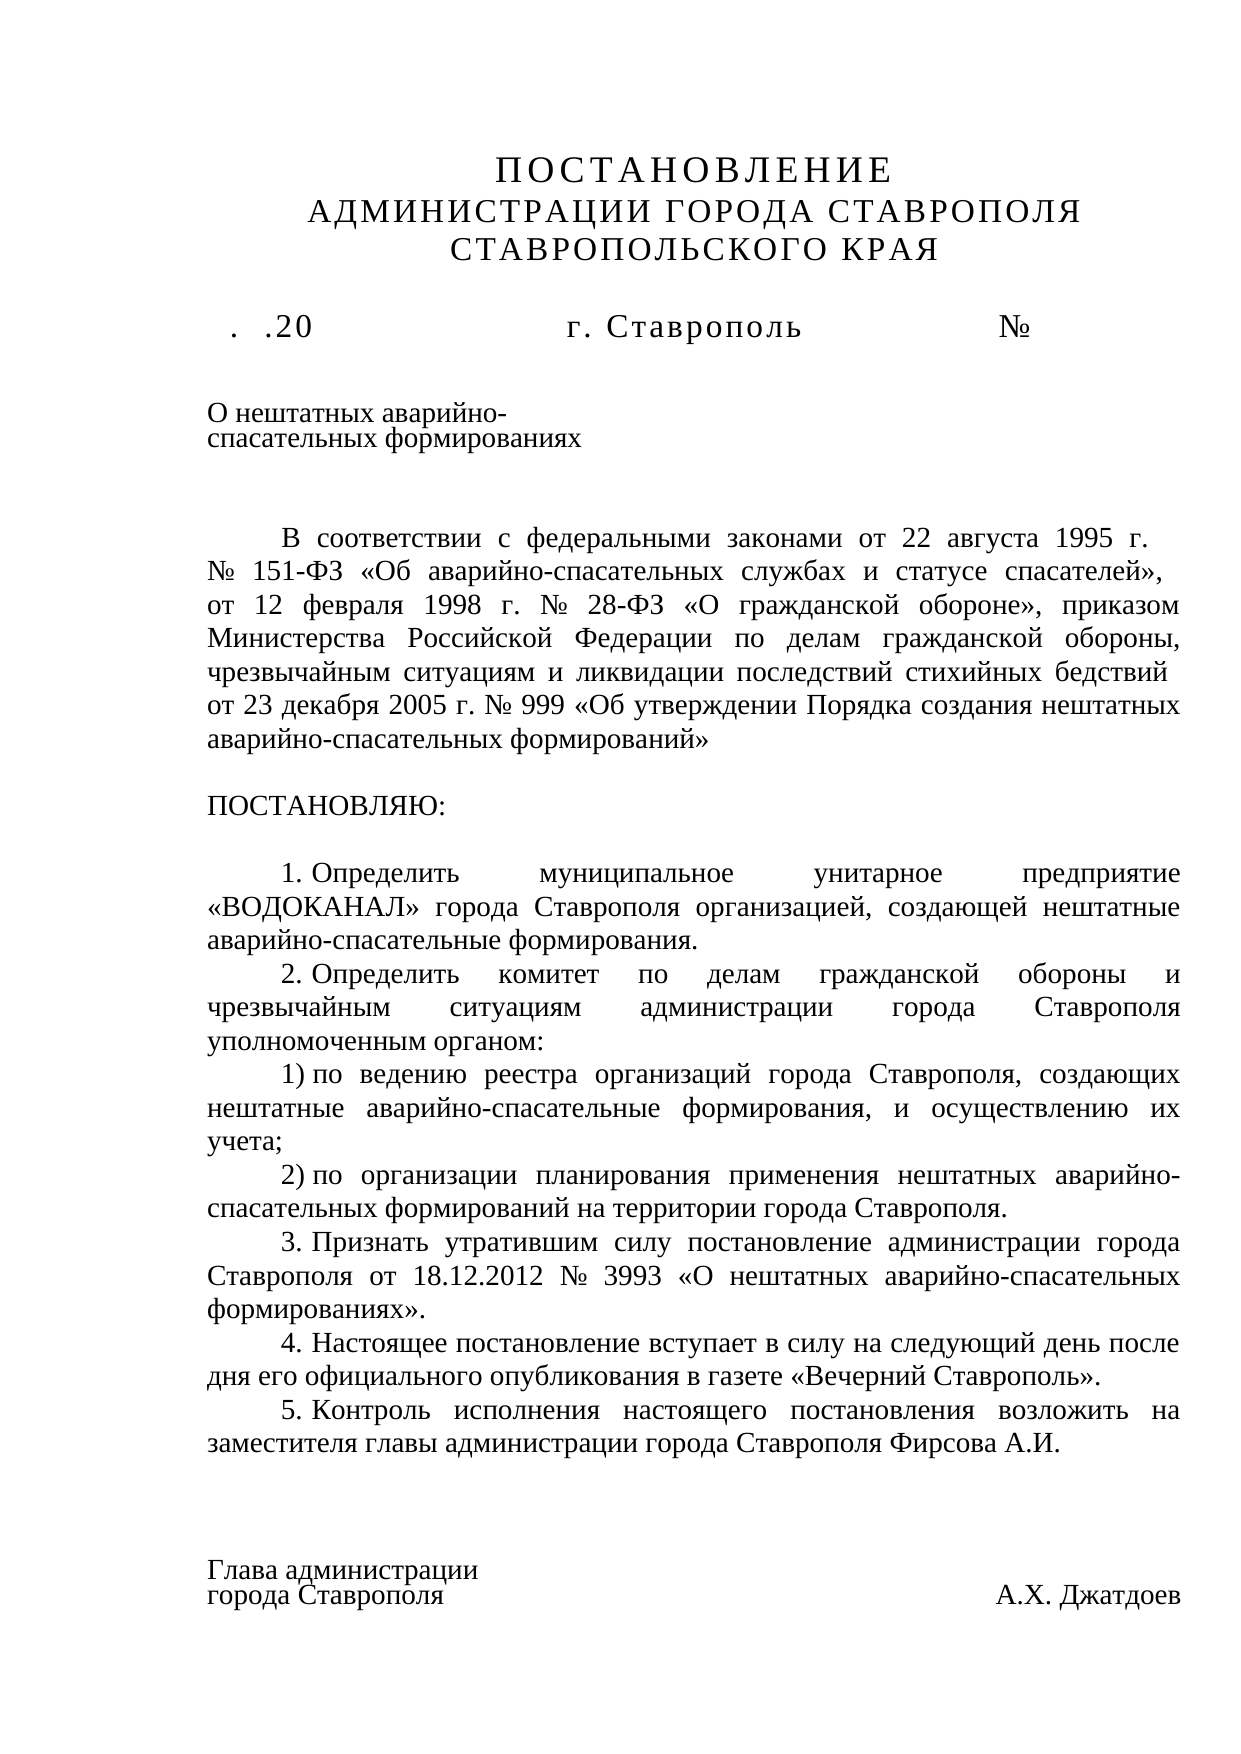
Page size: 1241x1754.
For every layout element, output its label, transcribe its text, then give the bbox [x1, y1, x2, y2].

list Настоящее постановление вступает в силу на следующий день после дня его официального опубликования в газете «Вечерний Ставрополь». [207, 1325, 1181, 1392]
text города Ставрополя А.Х. Джатдоев [207, 1584, 1181, 1609]
text В соответствии с федеральными законами от 22 августа . № 151-ФЗ «Об аварийно-спасательных службах и статусе спасателей», от 12 февраля . № 28-ФЗ «О гражданской обороне», приказом Министерства Российской Федерации по делам гражданской обороны, чрезвычайным ситуациям и ликвидации последствий стихийных бедствий от 23 декабря . № 999 «Об утверждении Порядка создания нештатных аварийно-спасательных формирований» [207, 520, 1181, 754]
text . .20 г. Ставрополь № [207, 306, 1181, 344]
text АДМИНИСТРАЦИИ ГОРОДА СТАВРОПОЛЯ [207, 191, 1181, 229]
text спасательных формированиях [207, 428, 392, 453]
list Определить комитет по делам гражданской обороны и чрезвычайным ситуациям администрации города Ставрополя уполномоченным органом: [207, 956, 1181, 1056]
text ПОСТАНОВЛЯЮ: [207, 788, 1181, 822]
text спасательных формированиях [395, 428, 1181, 453]
list Признать утратившим силу постановление администрации города Ставрополя от 18.12.2012 № 3993 «О нештатных аварийно-спасательных формированиях». [207, 1224, 1181, 1325]
text 2) по организации планирования применения нештатных аварийно-спасательных формирований на территории города Ставрополя. [207, 1157, 1181, 1224]
text СТАВРОПОЛЬСКОГО КРАЯ [207, 229, 1181, 267]
list Контроль исполнения настоящего постановления возложить на заместителя главы администрации города Ставрополя Фирсова А.И. [207, 1392, 1181, 1459]
text 1) по ведению реестра организаций города Ставрополя, создающих нештатные аварийно-спасательные формирования, и осуществлению их учета; [207, 1056, 1181, 1157]
text О нештатных аварийно- [207, 403, 1181, 428]
list Определить муниципальное унитарное предприятие «ВОДОКАНАЛ» города Ставрополя организацией, создающей нештатные аварийно-спасательные формирования. [207, 855, 1181, 956]
text Глава администрации [207, 1559, 1181, 1584]
title П О С Т А Н О В Л Е Н И Е [207, 148, 1181, 191]
